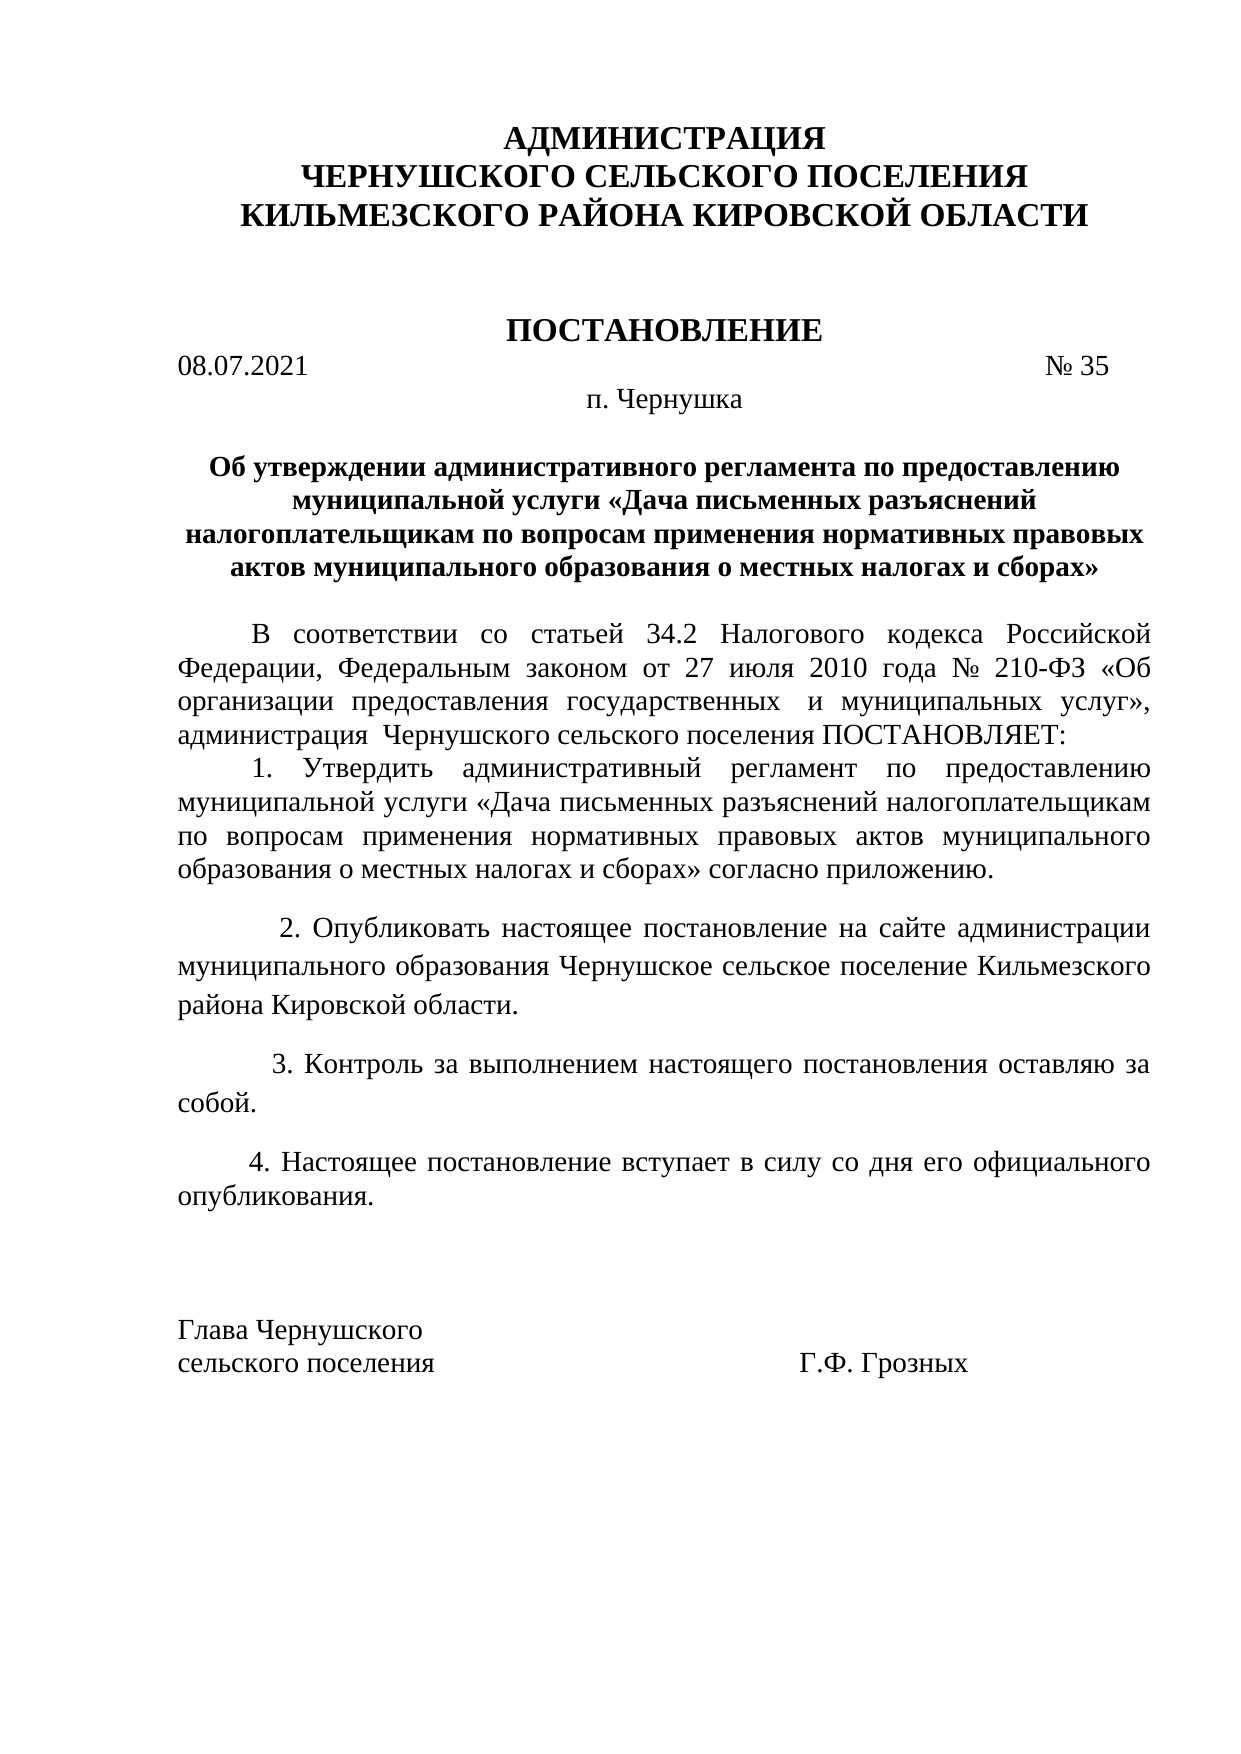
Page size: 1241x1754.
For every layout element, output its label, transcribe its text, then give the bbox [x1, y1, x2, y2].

text ЧЕРНУШСКОГО СЕЛЬСКОГО ПОСЕЛЕНИЯ [177, 156, 1152, 195]
text сельского поселения Г.Ф. Грозных [177, 1345, 1152, 1379]
text 2. Опубликовать настоящее постановление на сайте администрации муниципального образования Чернушское сельское поселение Кильмезского района Кировской области. [177, 910, 1152, 1020]
text ПОСТАНОВЛЕНИЕ [177, 310, 1152, 348]
text В соответствии со статьей 34.2 Налогового кодекса Российской Федерации, Федеральным законом от 27 июля 2010 года № 210-ФЗ «Об организации предоставления государственных и муниципальных услуг», администрация Чернушского сельского поселения ПОСТАНОВЛЯЕТ: [177, 616, 1152, 751]
text АДМИНИСТРАЦИЯ [177, 118, 1152, 156]
title Об утверждении административного регламента по предоставлению муниципальной услуги «Дача письменных разъяснений налогоплательщикам по вопросам применения нормативных правовых актов муниципального образования о местных налогах и сборах» [177, 449, 1152, 583]
text 4. Настоящее постановление вступает в силу со дня его официального опубликования. [177, 1144, 1152, 1211]
text 3. Контроль за выполнением настоящего постановления оставляю за собой. [177, 1046, 1152, 1118]
text КИЛЬМЕЗСКОГО РАЙОНА КИРОВСКОЙ ОБЛАСТИ [177, 195, 1152, 233]
text Глава Чернушского [177, 1312, 1152, 1345]
text 1. Утвердить административный регламент по предоставлению муниципальной услуги «Дача письменных разъяснений налогоплательщикам по вопросам применения нормативных правовых актов муниципального образования о местных налогах и сборах» согласно приложению. [177, 751, 1152, 885]
text п. Чернушка [177, 382, 1152, 415]
text 08.07.2021 № 35 [177, 348, 1152, 382]
